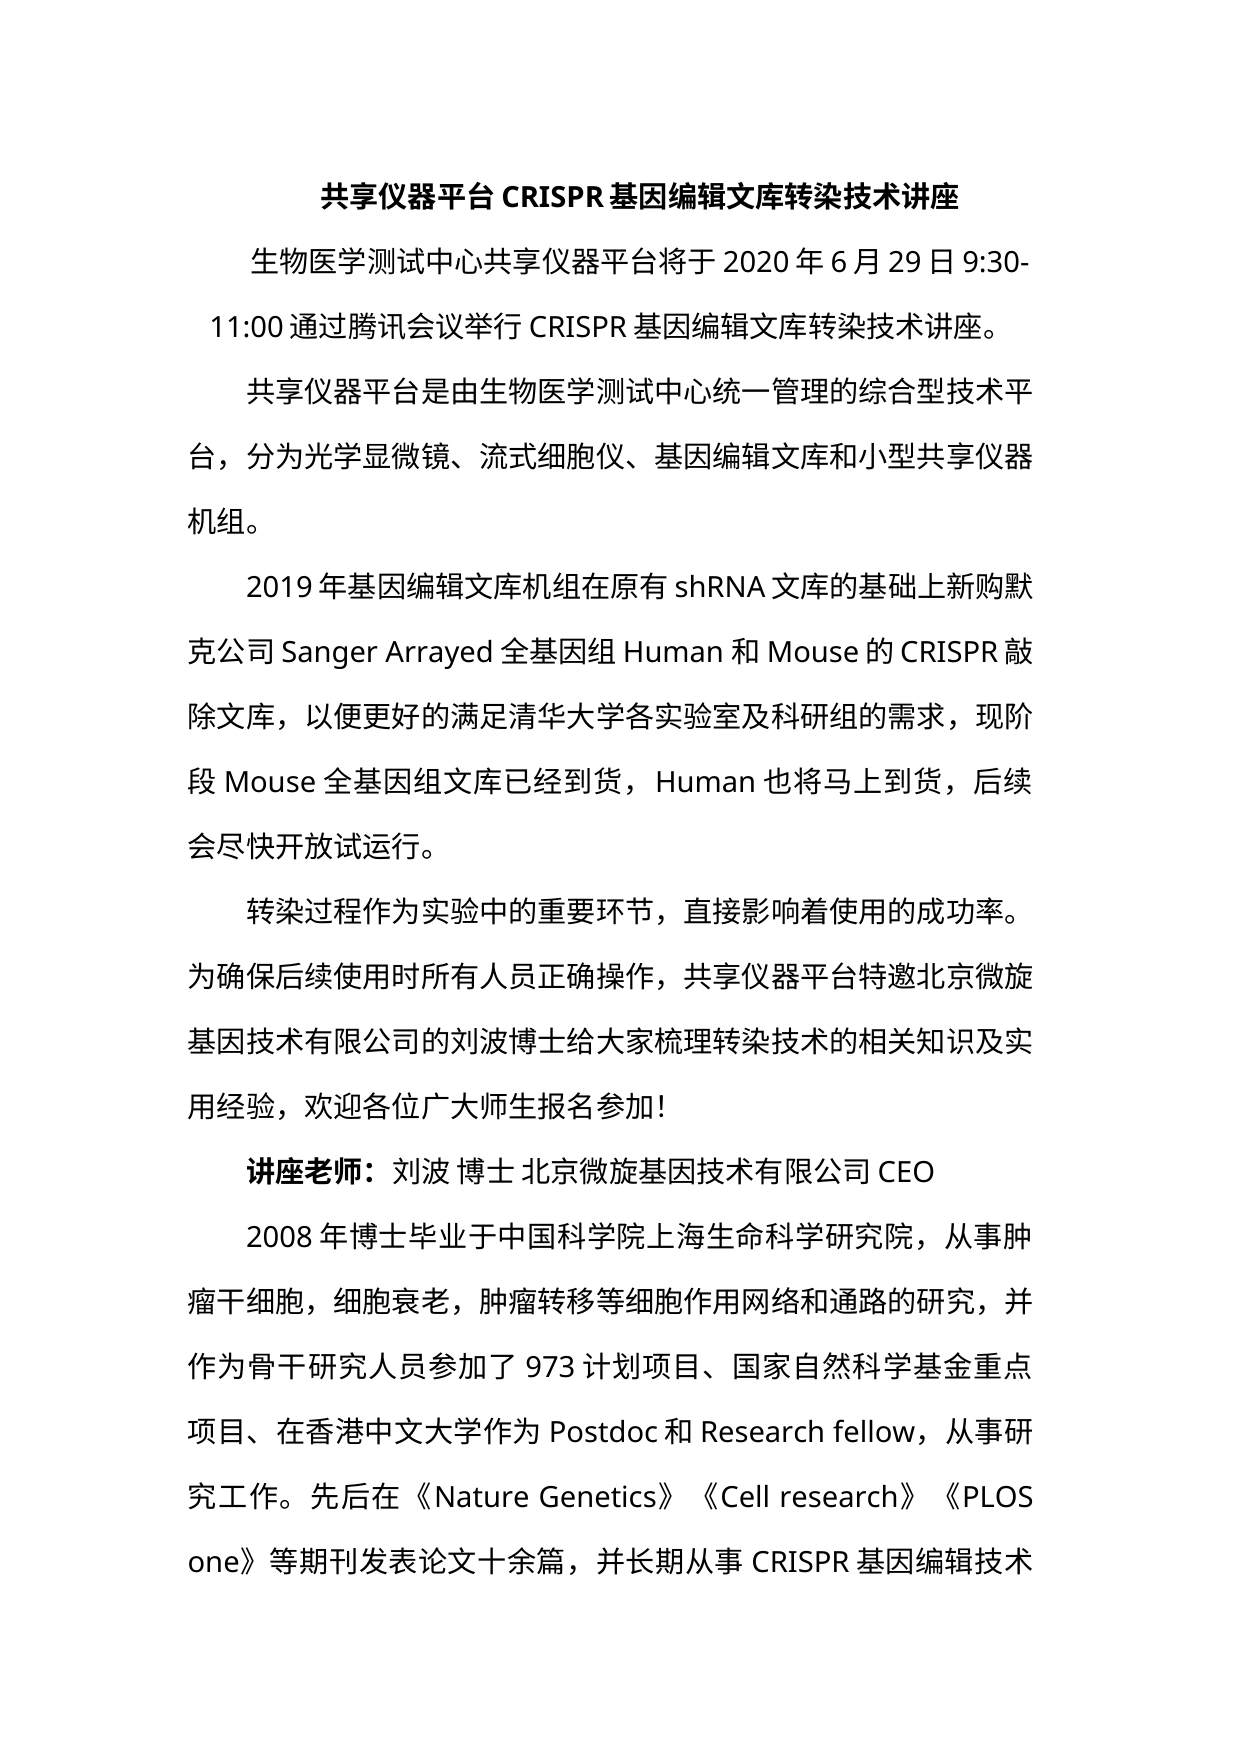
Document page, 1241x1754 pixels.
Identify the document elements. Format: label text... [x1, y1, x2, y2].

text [187, 1202, 1034, 1592]
text 共享仪器平台CRISPR基因编辑文库转染技术讲座 [187, 162, 1034, 227]
text 共享仪器平台是由生物医学测试中心统一管理的综合型技术平台，分为光学显微镜、流式细胞仪、基因编辑文库和小型共享仪器机组。 [187, 357, 1034, 552]
text 生物医学测试中心共享仪器平台将于2020年6月29日9:30-11:00通过腾讯会议举行CRISPR基因编辑文库转染技术讲座。 [187, 227, 1034, 357]
text 转染过程作为实验中的重要环节，直接影响着使用的成功率。为确保后续使用时所有人员正确操作，共享仪器平台特邀北京微旋基因技术有限公司的刘波博士给大家梳理转染技术的相关知识及实用经验，欢迎各位广大师生报名参加！ [187, 877, 1034, 1137]
text 讲座老师：刘波 博士 北京微旋基因技术有限公司CEO [187, 1137, 1034, 1202]
text 2019年基因编辑文库机组在原有shRNA文库的基础上新购默克公司Sanger Arrayed全基因组Human 和Mouse的CRISPR敲除文库，以便更好的满足清华大学各实验室及科研组的需求，现阶段Mouse全基因组文库已经到货，Human也将马上到货，后续会尽快开放试运行。 [187, 552, 1034, 877]
